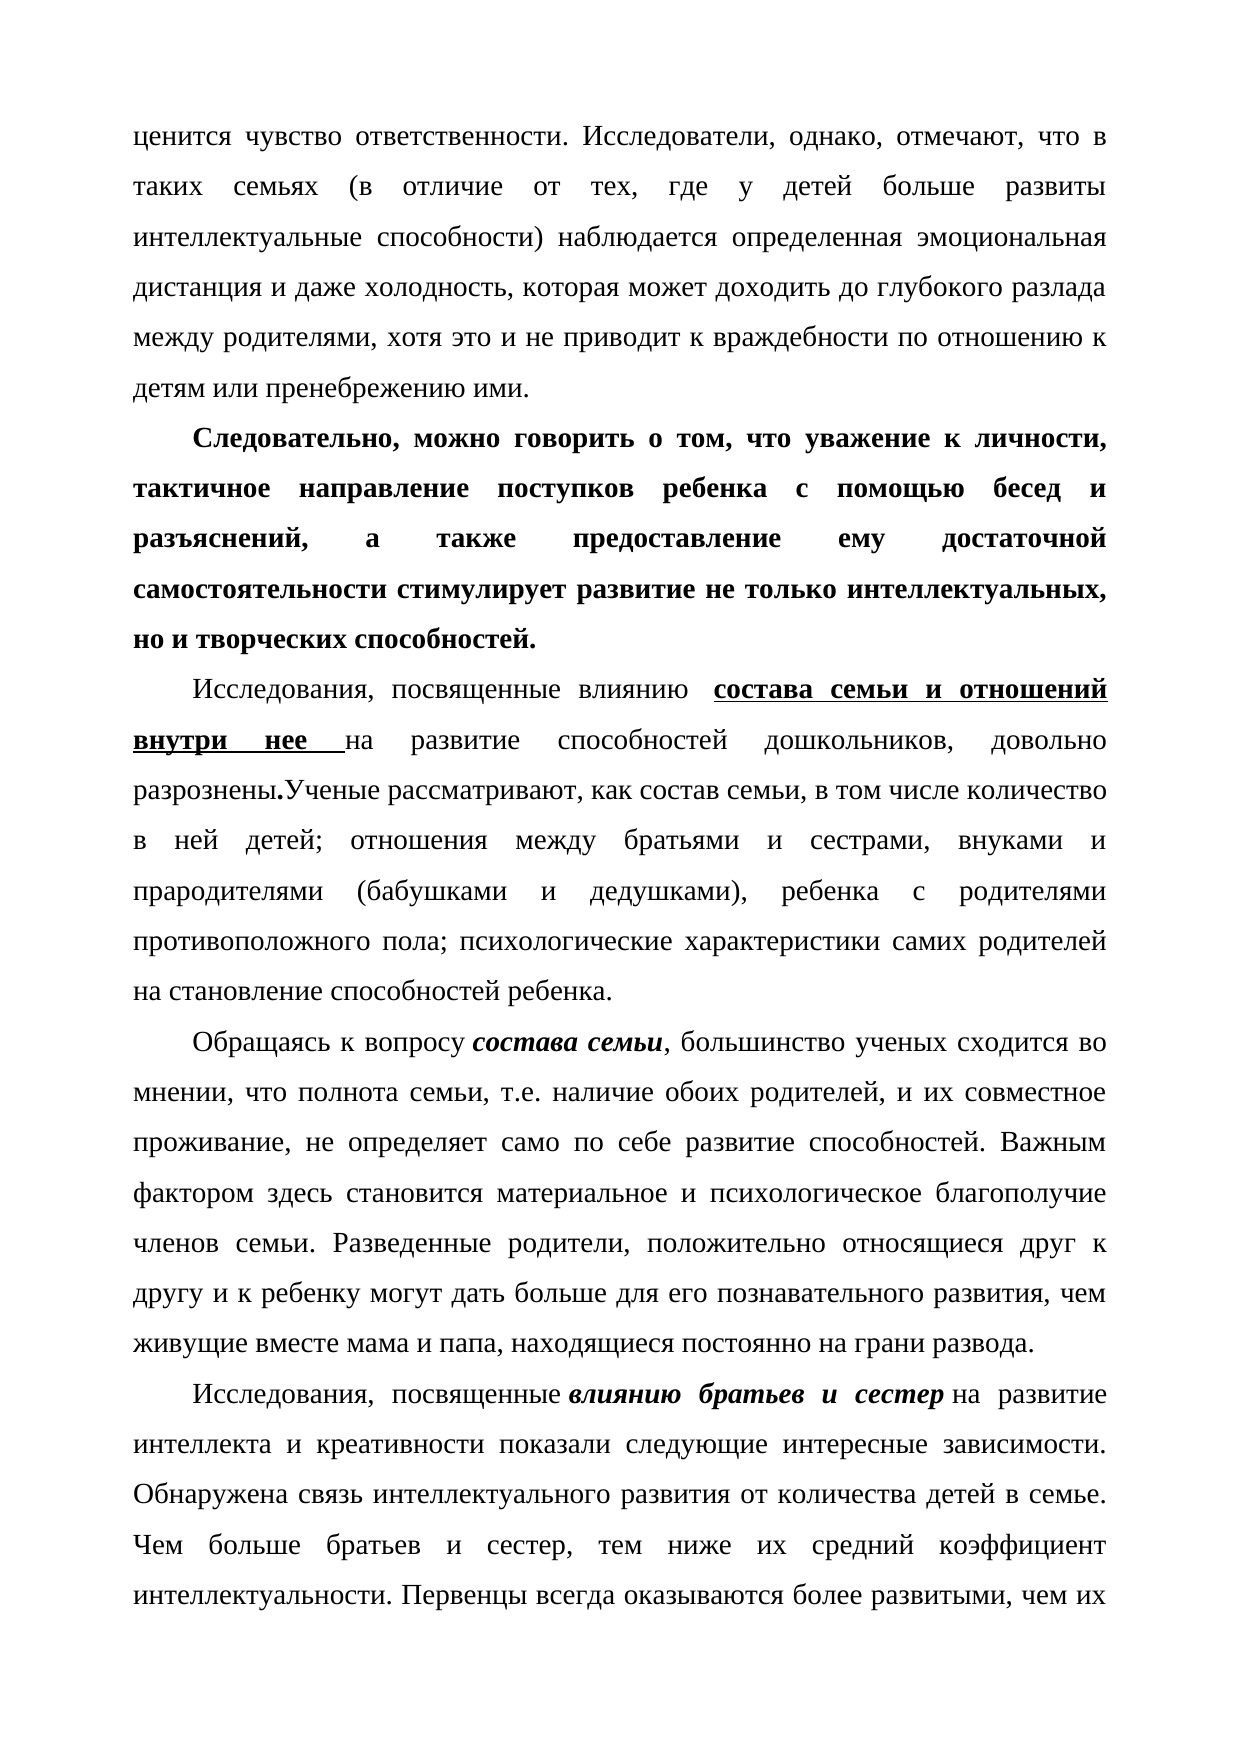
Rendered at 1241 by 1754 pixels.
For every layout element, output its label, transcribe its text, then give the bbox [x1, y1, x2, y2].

text Следовательно, можно говорить о том, что уважение к личности, тактичное направление поступков ребенка с помощью бесед и разъяснений, а также предоставление ему достаточной самостоятельности стимулирует развитие не только интеллектуальных, но и творческих способностей. [133, 420, 1107, 655]
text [133, 1376, 1107, 1611]
text Исследования, посвященные влиянию состава семьи и отношений внутри нее на развитие способностей дошкольников, довольно разрознены.Ученые рассматривают, как состав семьи, в том числе количество в ней детей; отношения между братьями и сестрами, внуками и прародителями (бабушками и дедушками), ребенка с родителями противоположного пола; психологические характеристики самих родителей на становление способностей ребенка. [133, 672, 1107, 1007]
text Обращаясь к вопросу состава семьи, большинство ученых сходится во мнении, что полнота семьи, т.е. наличие обоих родителей, и их совместное проживание, не определяет само по себе развитие способностей. Важным фактором здесь становится материальное и психологическое благополучие членов семьи. Разведенные родители, положительно относящиеся друг к другу и к ребенку могут дать больше для его познавательного развития, чем живущие вместе мама и папа, находящиеся постоянно на грани развода. [133, 1024, 1107, 1359]
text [133, 118, 1107, 403]
